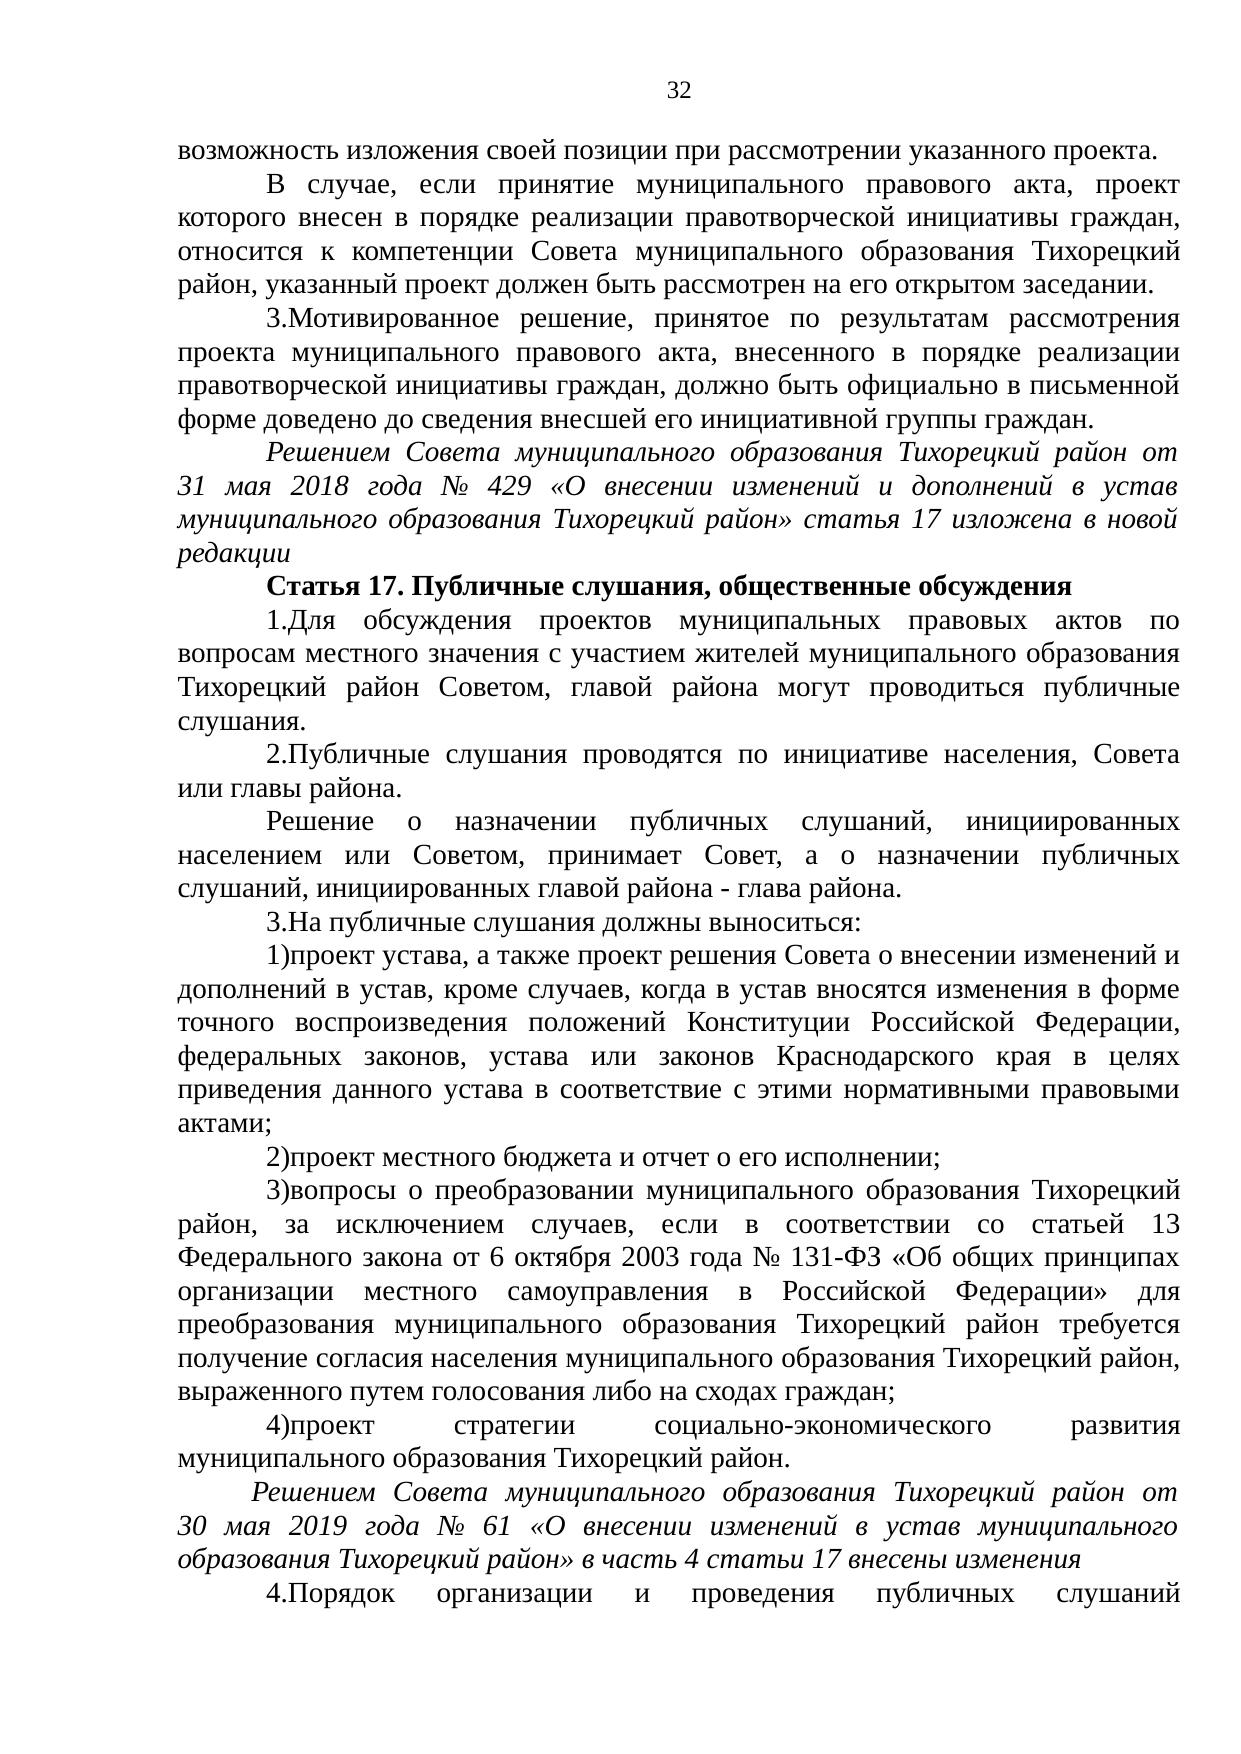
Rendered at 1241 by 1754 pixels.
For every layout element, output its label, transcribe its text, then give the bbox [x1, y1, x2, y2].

text 2)проект местного бюджета и отчет о его исполнении; [177, 1139, 1181, 1172]
text Решением Совета муниципального образования Тихорецкий район от 30 мая 2019 года № 61 «О внесении изменений в устав муниципального образования Тихорецкий район» в часть 4 статьи 17 внесены изменения [177, 1474, 1181, 1575]
text Решение о назначении публичных слушаний, инициированных населением или Советом, принимает Совет, а о назначении публичных слушаний, инициированных главой района - глава района. [177, 803, 1181, 904]
text 1)проект устава, а также проект решения Совета о внесении изменений и дополнений в устав, кроме случаев, когда в устав вносятся изменения в форме точного воспроизведения положений Конституции Российской Федерации, федеральных законов, устава или законов Краснодарского края в целях приведения данного устава в соответствие с этими нормативными правовыми актами; [177, 937, 1181, 1139]
text 2.Публичные слушания проводятся по инициативе населения, Совета или главы района. [177, 736, 1181, 803]
text 4)проект стратегии социально-экономического развития муниципального образования Тихорецкий район. [177, 1407, 1181, 1474]
text 3)вопросы о преобразовании муниципального образования Тихорецкий район, за исключением случаев, если в соответствии со статьей 13 Федерального закона от 6 октября 2003 года № 131-ФЗ «Об общих принципах организации местного самоуправления в Российской Федерации» для преобразования муниципального образования Тихорецкий район требуется получение согласия населения муниципального образования Тихорецкий район, выраженного путем голосования либо на сходах граждан; [177, 1172, 1181, 1407]
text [177, 132, 1181, 166]
text 3.На публичные слушания должны выноситься: [177, 904, 1181, 937]
text В случае, если принятие муниципального правового акта, проект которого внесен в порядке реализации правотворческой инициативы граждан, относится к компетенции Совета муниципального образования Тихорецкий район, указанный проект должен быть рассмотрен на его открытом заседании. [177, 166, 1181, 300]
text 1.Для обсуждения проектов муниципальных правовых актов по вопросам местного значения с участием жителей муниципального образования Тихорецкий район Советом, главой района могут проводиться публичные слушания. [177, 602, 1181, 736]
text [177, 1575, 1181, 1608]
text Статья 17. Публичные слушания, общественные обсуждения [177, 568, 1181, 602]
text Решением Совета муниципального образования Тихорецкий район от 31 мая 2018 года № 429 «О внесении изменений и дополнений в устав муниципального образования Тихорецкий район» статья 17 изложена в новой редакции [177, 434, 1181, 568]
text 3.Мотивированное решение, принятое по результатам рассмотрения проекта муниципального правового акта, внесенного в порядке реализации правотворческой инициативы граждан, должно быть официально в письменной форме доведено до сведения внесшей его инициативной группы граждан. [177, 300, 1181, 434]
